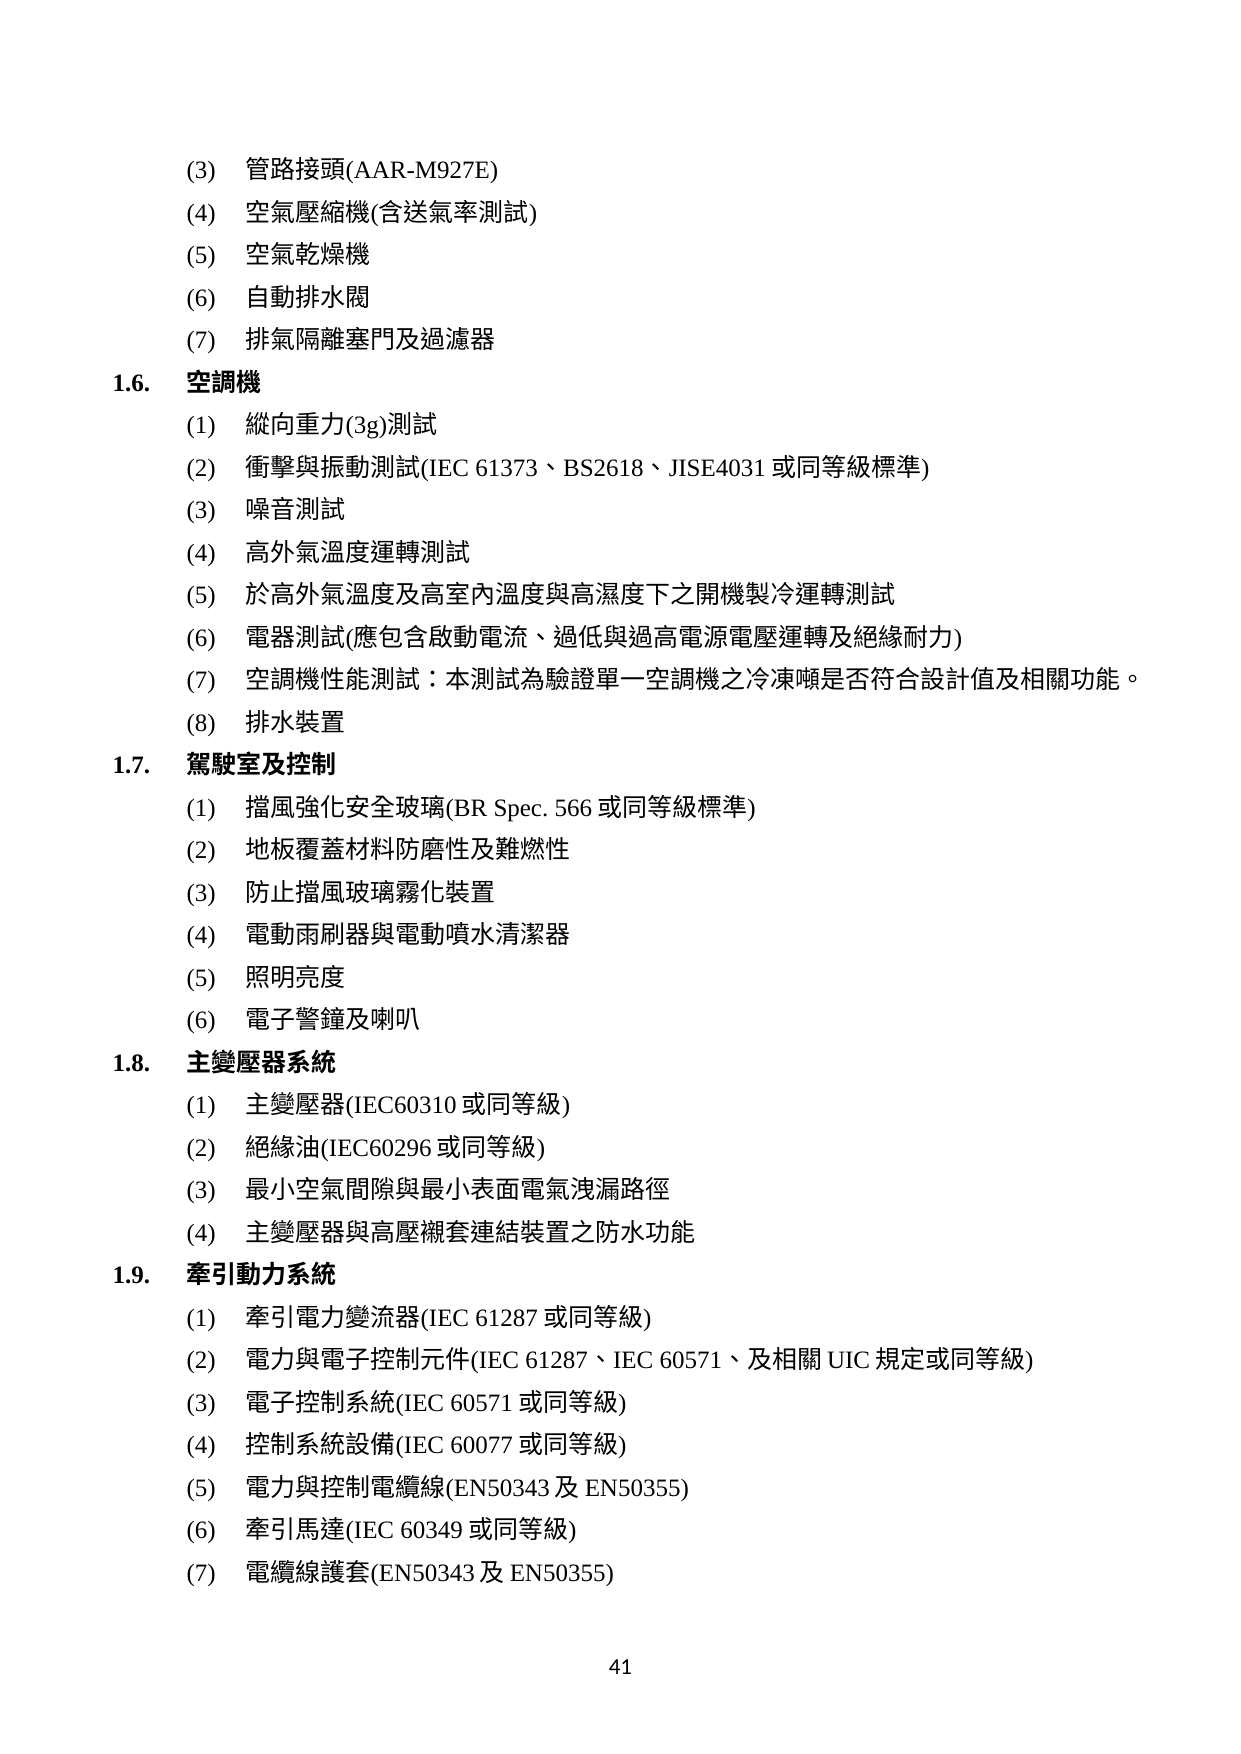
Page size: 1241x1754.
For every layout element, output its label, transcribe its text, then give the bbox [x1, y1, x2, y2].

list 排水裝置 [186, 702, 1128, 739]
list 主變壓器與高壓襯套連結裝置之防水功能 [186, 1212, 1128, 1249]
list 主變壓器系統 [112, 1042, 1128, 1079]
list 主變壓器(IEC60310或同等級) [186, 1085, 1128, 1121]
list 電力與電子控制元件(IEC 61287、IEC 60571、及相關UIC規定或同等級) [186, 1340, 1128, 1376]
list 電器測試(應包含啟動電流、過低與過高電源電壓運轉及絕緣耐力) [186, 617, 1128, 654]
list 電子控制系統(IEC 60571或同等級) [186, 1382, 1128, 1419]
list 牽引動力系統 [112, 1255, 1128, 1291]
list 空氣乾燥機 [186, 235, 1128, 271]
list 自動排水閥 [186, 277, 1128, 314]
list 電子警鐘及喇叭 [186, 1000, 1128, 1036]
list 管路接頭(AAR-M927E) [186, 150, 1128, 186]
list 空氣壓縮機(含送氣率測試) [186, 192, 1128, 229]
list 駕駛室及控制 [112, 745, 1128, 781]
list 縱向重力(3g)測試 [186, 405, 1128, 441]
list 擋風強化安全玻璃(BR Spec. 566或同等級標準) [186, 787, 1128, 824]
list 防止擋風玻璃霧化裝置 [186, 872, 1128, 909]
list 排氣隔離塞門及過濾器 [186, 320, 1128, 356]
list 絕緣油(IEC60296或同等級) [186, 1127, 1128, 1164]
list 於高外氣溫度及高室內溫度與高濕度下之開機製冷運轉測試 [186, 575, 1128, 611]
list 電力與控制電纜線(EN50343及EN50355) [186, 1467, 1128, 1504]
list 照明亮度 [186, 957, 1128, 994]
list 地板覆蓋材料防磨性及難燃性 [186, 830, 1128, 866]
list 空調機性能測試：本測試為驗證單一空調機之冷凍噸是否符合設計值及相關功能。 [186, 660, 1128, 696]
list 噪音測試 [186, 490, 1128, 526]
list 衝擊與振動測試(IEC 61373、BS2618、JISE4031或同等級標準) [186, 447, 1128, 484]
list 電動雨刷器與電動噴水清潔器 [186, 915, 1128, 951]
list 電纜線護套(EN50343及EN50355) [186, 1552, 1128, 1589]
list 控制系統設備(IEC 60077或同等級) [186, 1425, 1128, 1461]
list 空調機 [112, 362, 1128, 399]
list 牽引電力變流器(IEC 61287或同等級) [186, 1297, 1128, 1334]
list 牽引馬達(IEC 60349或同等級) [186, 1510, 1128, 1546]
list 高外氣溫度運轉測試 [186, 532, 1128, 569]
list 最小空氣間隙與最小表面電氣洩漏路徑 [186, 1170, 1128, 1206]
